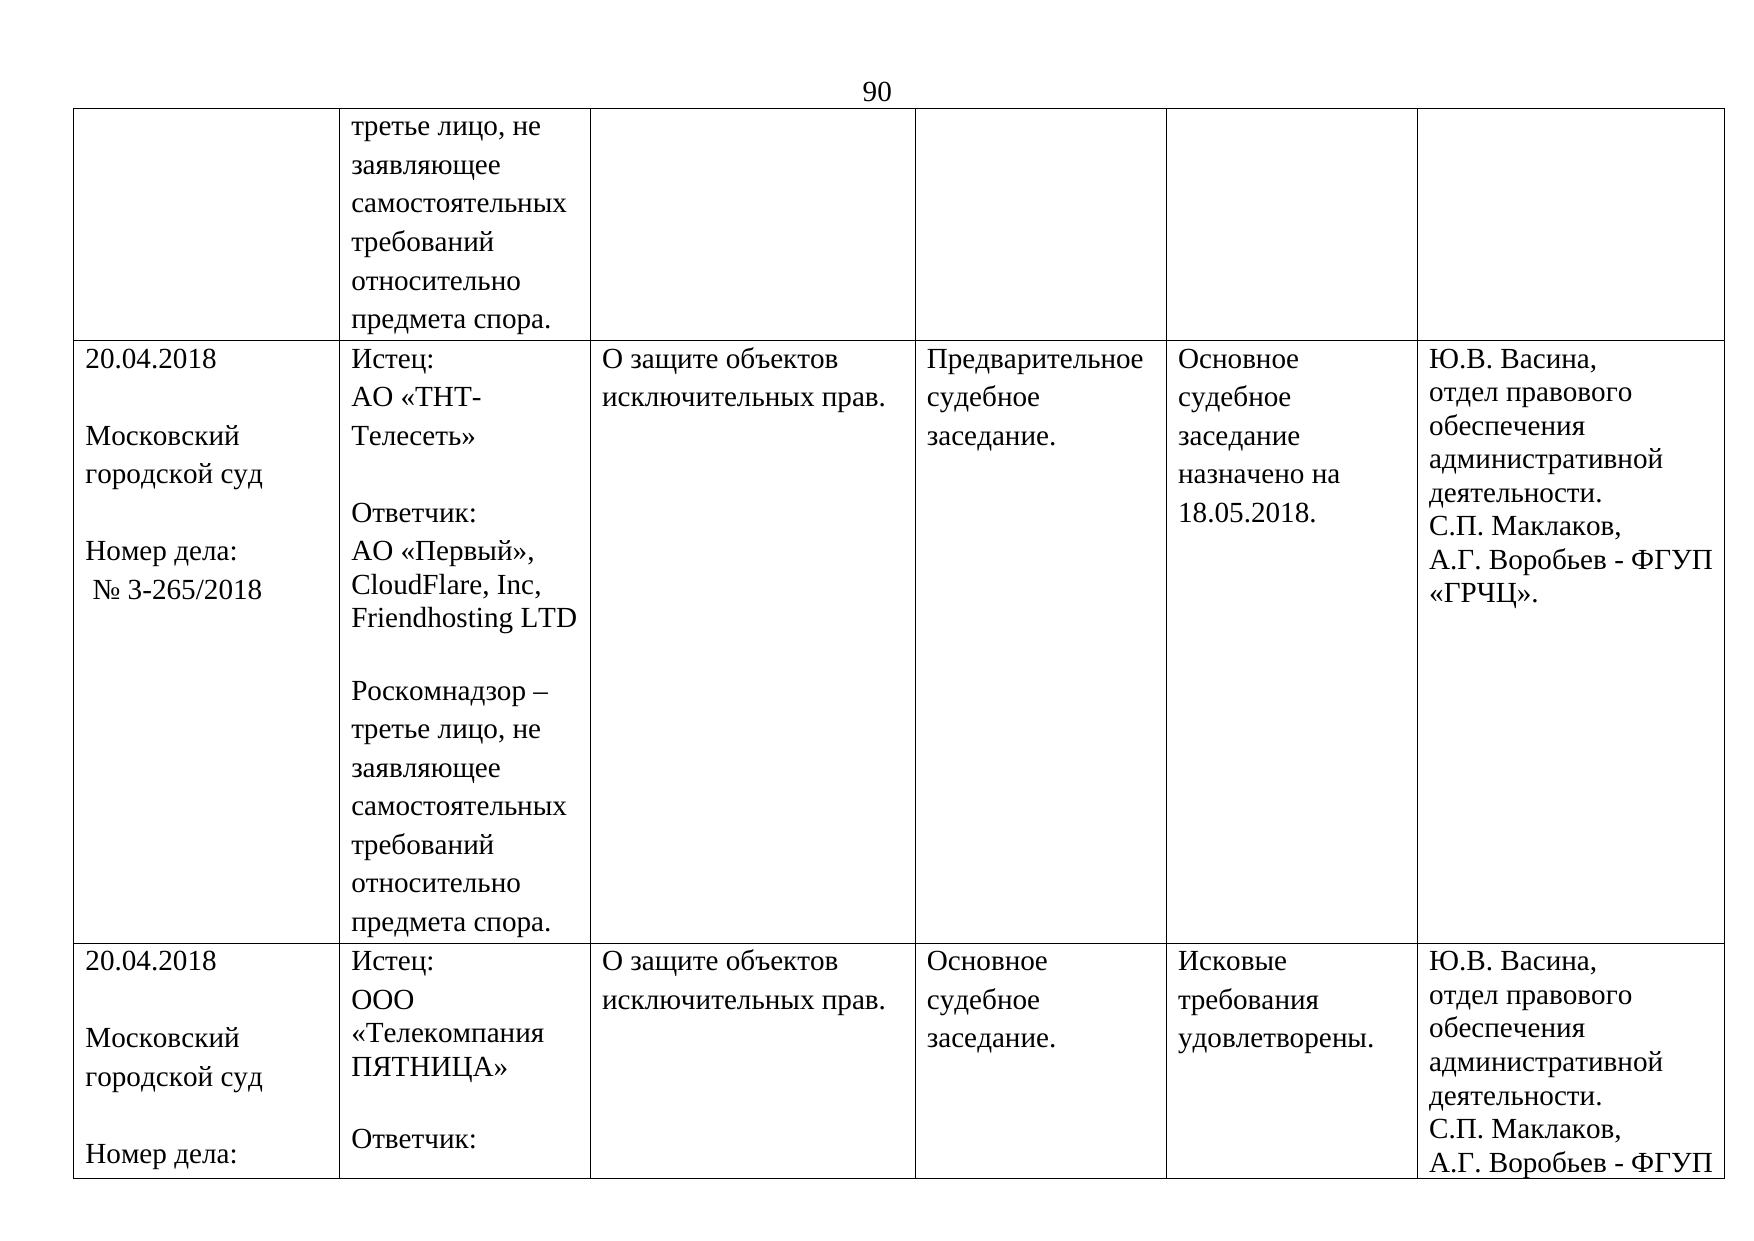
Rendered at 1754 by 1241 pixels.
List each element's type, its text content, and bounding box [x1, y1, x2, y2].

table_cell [1167, 109, 1417, 340]
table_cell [916, 944, 1166, 1178]
table_cell Предварительное судебное заседание. [916, 341, 1166, 942]
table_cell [1418, 944, 1724, 1178]
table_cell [74, 109, 339, 340]
table_cell 20.04.2018 Московский городской суд Номер дела: № 3-265/2018 [74, 341, 339, 942]
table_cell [74, 944, 339, 1178]
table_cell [340, 109, 590, 340]
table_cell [1418, 109, 1724, 340]
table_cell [591, 109, 915, 340]
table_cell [916, 109, 1166, 340]
table_cell О защите объектов исключительных прав. [591, 341, 915, 942]
table_cell Основное судебное заседание назначено на 18.05.2018. [1167, 341, 1417, 942]
table_cell Ю.В. Васина, отдел правового обеспечения административной деятельности. С.П. Маклаков, А.Г. Воробьев - ФГУП «ГРЧЦ». [1418, 341, 1724, 942]
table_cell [591, 944, 915, 1178]
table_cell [1167, 944, 1417, 1178]
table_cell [340, 944, 590, 1178]
table_cell Истец: АО «ТНТ-Телесеть» Ответчик: АО «Первый», CloudFlare, Inc, Friendhosting LTD Роскомнадзор – третье лицо, не заявляющее самостоятельных требований относительно предмета спора. [340, 341, 590, 942]
